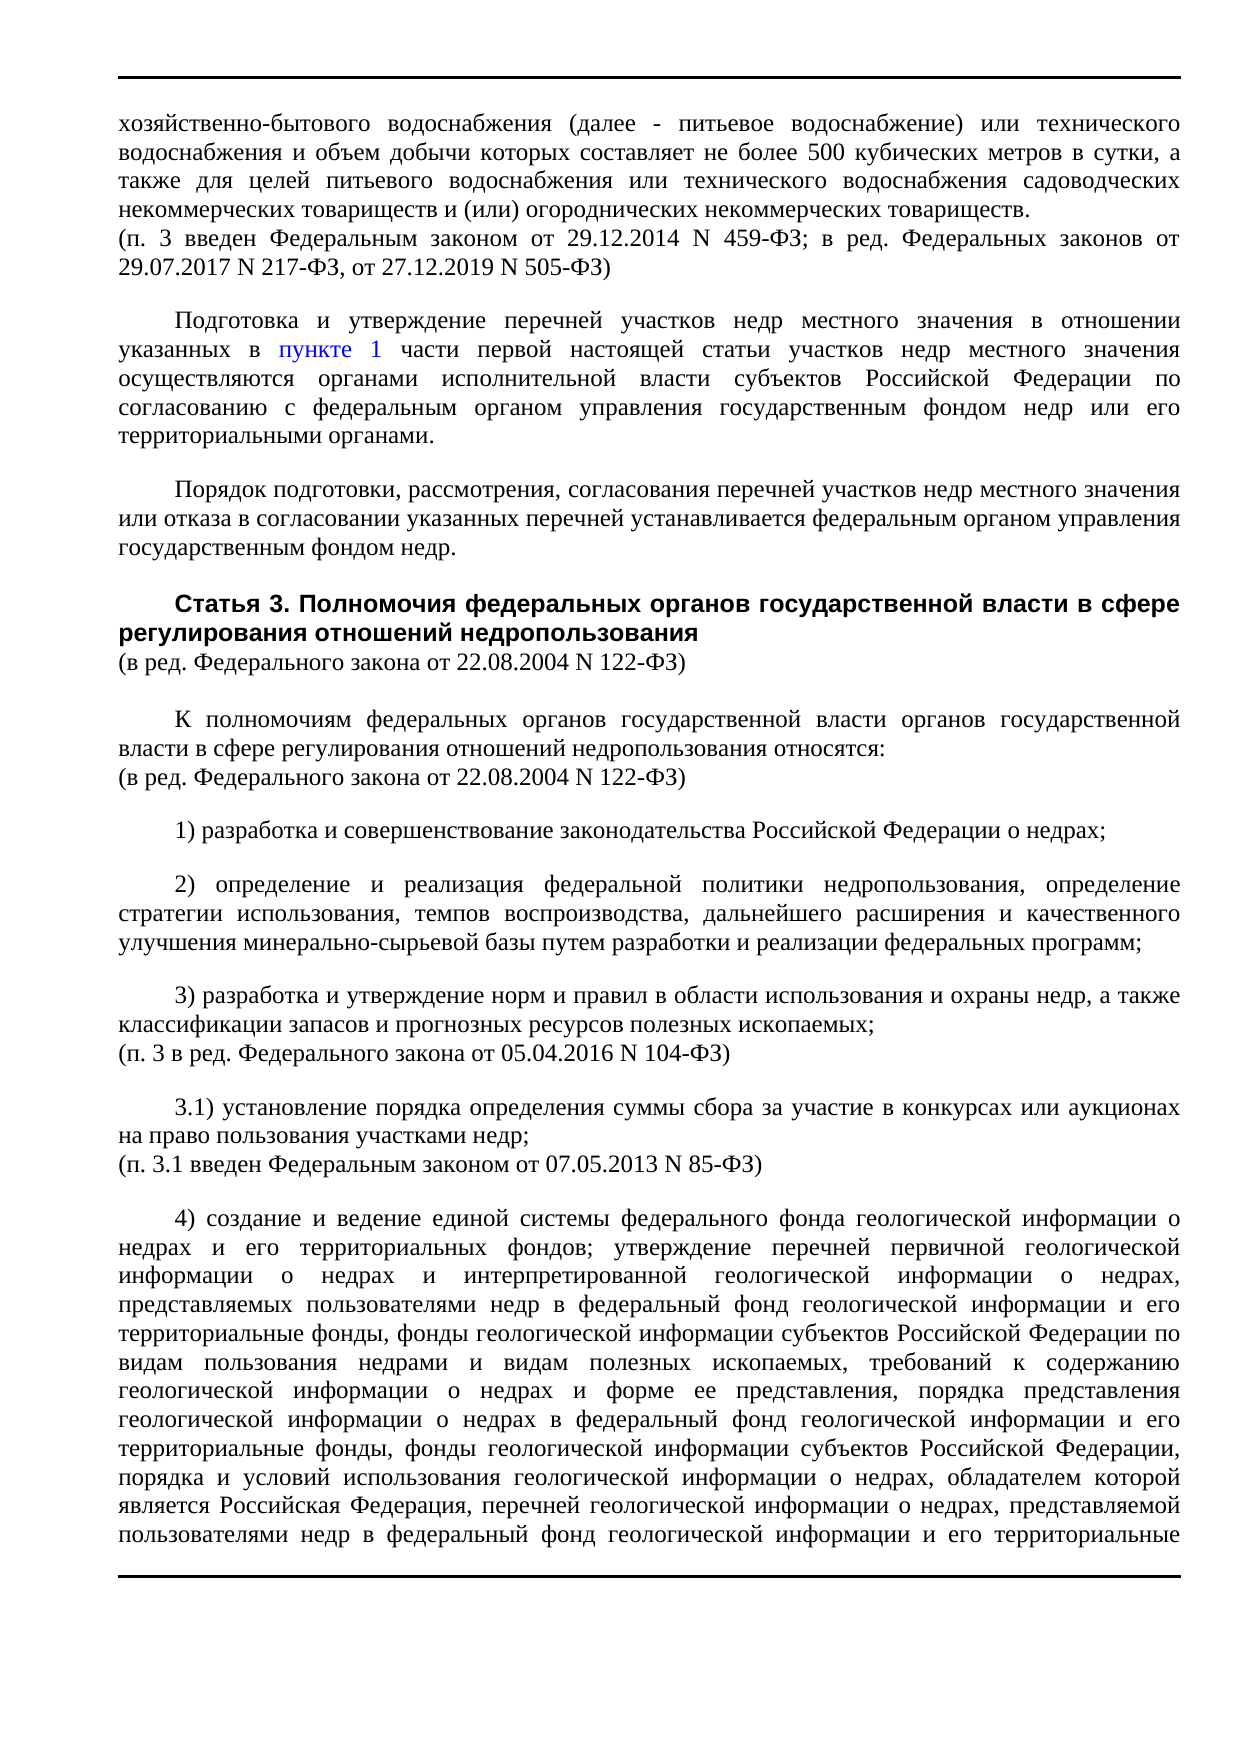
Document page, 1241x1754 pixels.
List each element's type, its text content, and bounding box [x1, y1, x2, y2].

text 3) разработка и утверждение норм и правил в области использования и охраны недр, а также классификации запасов и прогнозных ресурсов полезных ископаемых; [118, 981, 1181, 1038]
text (п. 3 введен Федеральным законом от 29.12.2014 N 459-ФЗ; в ред. Федеральных законов от 29.07.2017 N 217-ФЗ, от 27.12.2019 N 505-ФЗ) [118, 223, 1181, 281]
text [118, 1203, 1181, 1548]
text 2) определение и реализация федеральной политики недропользования, определение стратегии использования, темпов воспроизводства, дальнейшего расширения и качественного улучшения минерально-сырьевой базы путем разработки и реализации федеральных программ; [118, 869, 1181, 956]
text 3.1) установление порядка определения суммы сбора за участие в конкурсах или аукционах на право пользования участками недр; [118, 1092, 1181, 1149]
text Порядок подготовки, рассмотрения, согласования перечней участков недр местного значения или отказа в согласовании указанных перечней устанавливается федеральным органом управления государственным фондом недр. [118, 474, 1181, 561]
title Статья 3. Полномочия федеральных органов государственной власти в сфере регулирования отношений недропользования [118, 589, 1181, 647]
text (п. 3 в ред. Федерального закона от 05.04.2016 N 104-ФЗ) [118, 1038, 1181, 1067]
text Подготовка и утверждение перечней участков недр местного значения в отношении указанных в пункте 1 части первой настоящей статьи участков недр местного значения осуществляются органами исполнительной власти субъектов Российской Федерации по согласованию с федеральным органом управления государственным фондом недр или его территориальными органами. [118, 306, 1181, 449]
text (в ред. Федерального закона от 22.08.2004 N 122-ФЗ) [118, 647, 1181, 676]
text К полномочиям федеральных органов государственной власти органов государственной власти в сфере регулирования отношений недропользования относятся: [118, 704, 1181, 762]
text (п. 3.1 введен Федеральным законом от 07.05.2013 N 85-ФЗ) [118, 1149, 1181, 1178]
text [118, 108, 1181, 223]
text 1) разработка и совершенствование законодательства Российской Федерации о недрах; [118, 816, 1181, 844]
text (в ред. Федерального закона от 22.08.2004 N 122-ФЗ) [118, 762, 1181, 791]
